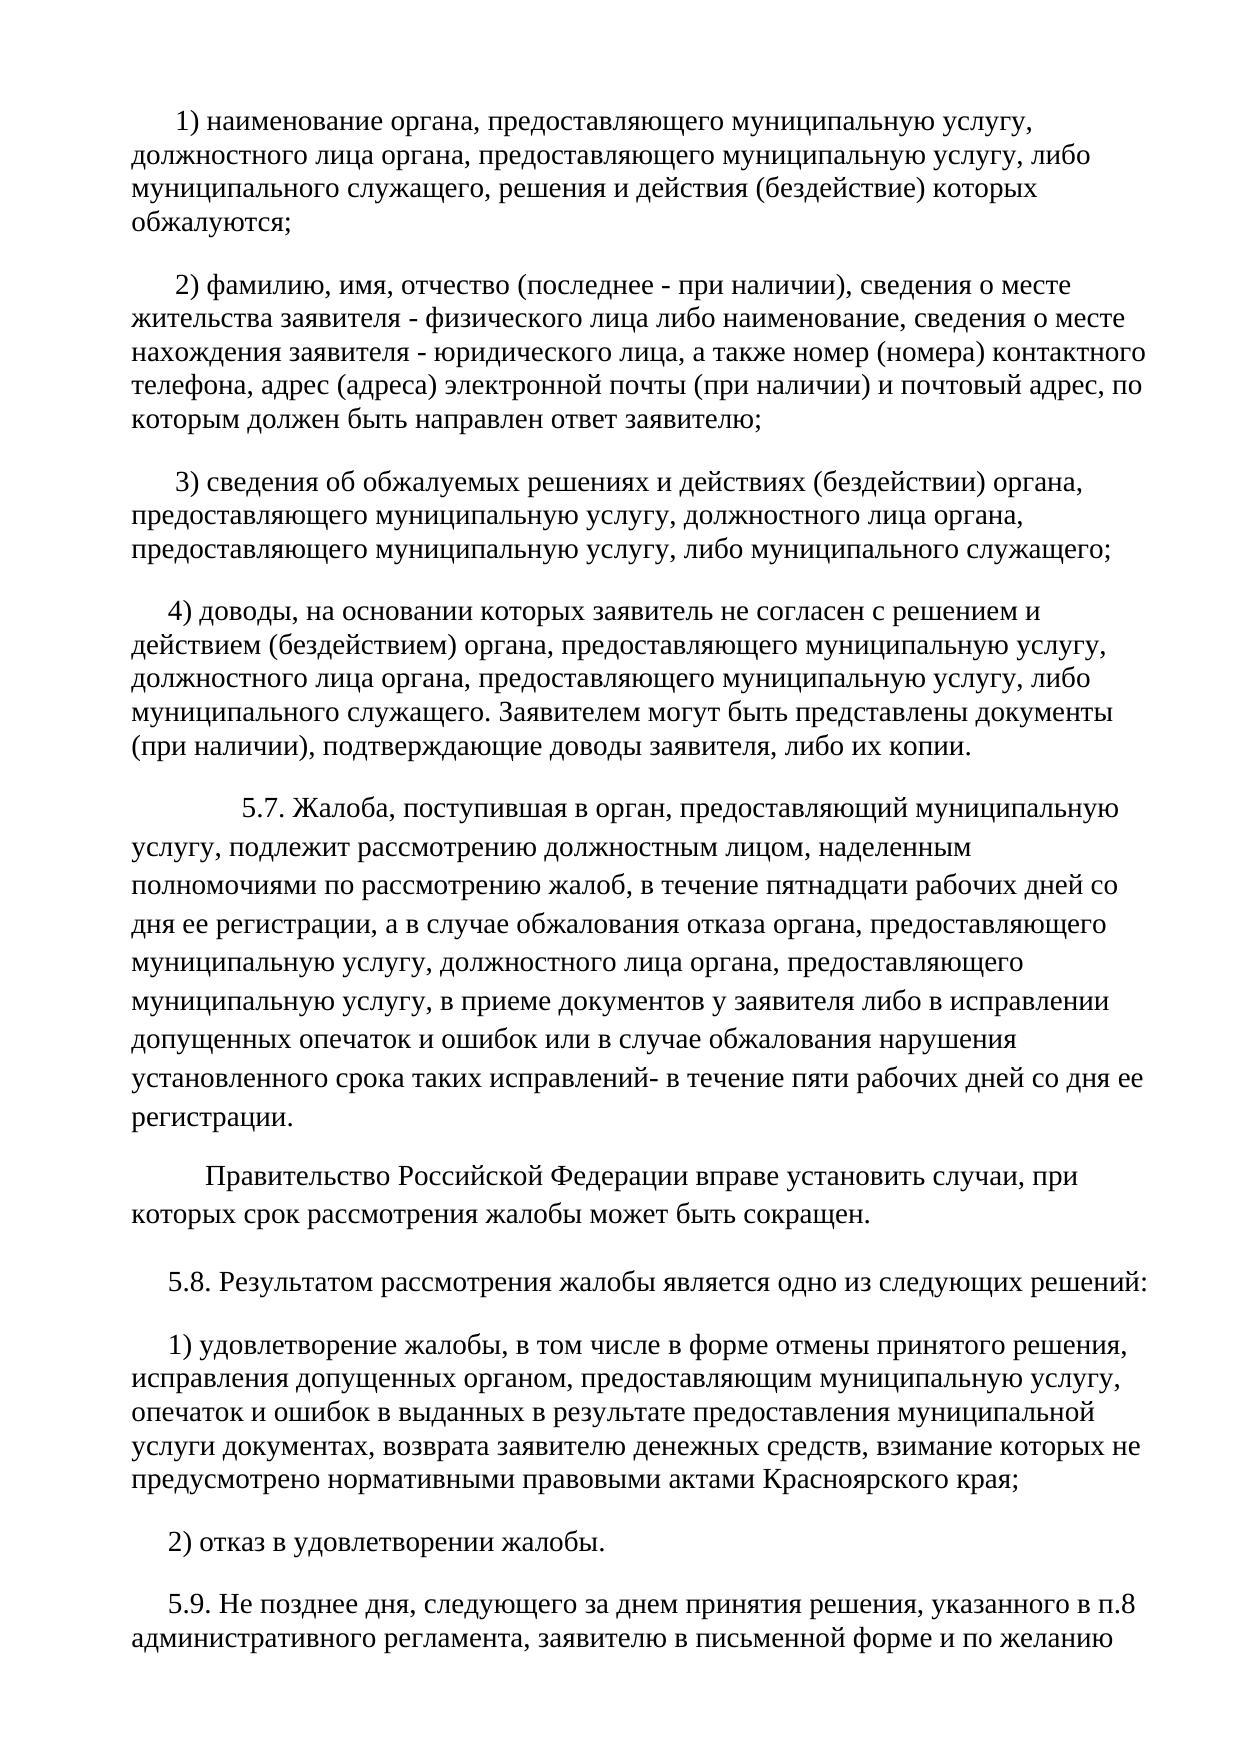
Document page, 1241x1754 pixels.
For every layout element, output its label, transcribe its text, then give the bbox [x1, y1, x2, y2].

text 2) отказ в удовлетворении жалобы. [131, 1524, 1152, 1557]
text 5.8. Результатом рассмотрения жалобы является одно из следующих решений: [131, 1264, 1152, 1298]
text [131, 1587, 1152, 1654]
text 5.7. Жалоба, поступившая в орган, предоставляющий муниципальную услугу, подлежит рассмотрению должностным лицом, наделенным полномочиями по рассмотрению жалоб, в течение пятнадцати рабочих дней со дня ее регистрации, а в случае обжалования отказа органа, предоставляющего муниципальную услугу, должностного лица органа, предоставляющего муниципальную услугу, в приеме документов у заявителя либо в исправлении допущенных опечаток и ошибок или в случае обжалования нарушения установленного срока таких исправлений- в течение пяти рабочих дней со дня ее регистрации. [131, 790, 1152, 1132]
text 4) доводы, на основании которых заявитель не согласен с решением и действием (бездействием) органа, предоставляющего муниципальную услугу, должностного лица органа, предоставляющего муниципальную услугу, либо муниципального служащего. Заявителем могут быть представлены документы (при наличии), подтверждающие доводы заявителя, либо их копии. [131, 593, 1152, 761]
text 2) фамилию, имя, отчество (последнее - при наличии), сведения о месте жительства заявителя - физического лица либо наименование, сведения о месте нахождения заявителя - юридического лица, а также номер (номера) контактного телефона, адрес (адреса) электронной почты (при наличии) и почтовый адрес, по которым должен быть направлен ответ заявителю; [131, 267, 1152, 434]
text 3) сведения об обжалуемых решениях и действиях (бездействии) органа, предоставляющего муниципальную услугу, должностного лица органа, предоставляющего муниципальную услугу, либо муниципального служащего; [131, 464, 1152, 564]
text 1) удовлетворение жалобы, в том числе в форме отмены принятого решения, исправления допущенных органом, предоставляющим муниципальную услугу, опечаток и ошибок в выданных в результате предоставления муниципальной услуги документах, возврата заявителю денежных средств, взимание которых не предусмотрено нормативными правовыми актами Красноярского края; [131, 1327, 1152, 1495]
text Правительство Российской Федерации вправе установить случаи, при которых срок рассмотрения жалобы может быть сокращен. [131, 1158, 1152, 1230]
text 1) наименование органа, предоставляющего муниципальную услугу, должностного лица органа, предоставляющего муниципальную услугу, либо муниципального служащего, решения и действия (бездействие) которых обжалуются; [131, 103, 1152, 238]
